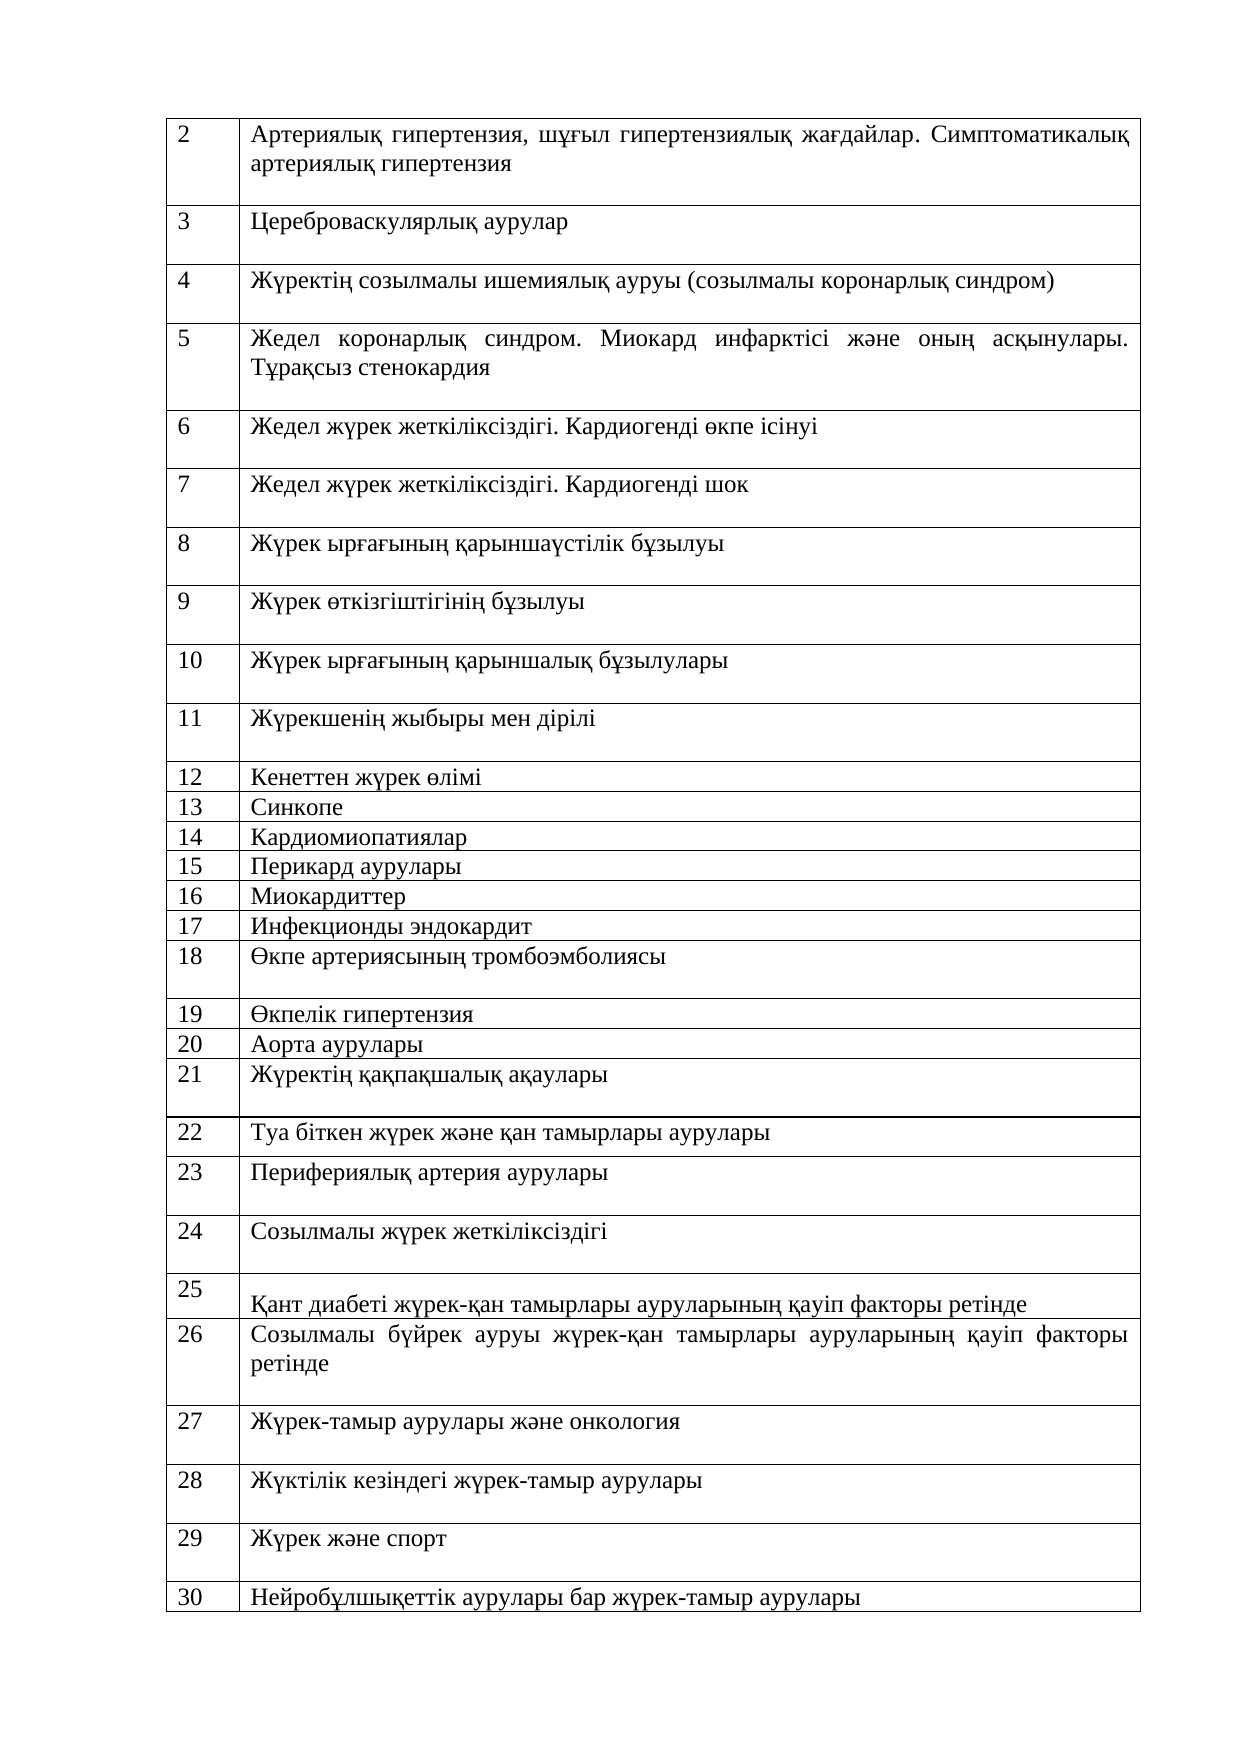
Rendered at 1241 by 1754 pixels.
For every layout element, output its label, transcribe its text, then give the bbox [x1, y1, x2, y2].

table_cell Жүрек ырғағының қарыншаүстілік бұзылуы [240, 528, 1140, 585]
table_cell 19 [167, 999, 239, 1028]
table_cell Өкпелік гипертензия [240, 999, 1140, 1028]
table_cell 26 [167, 1319, 239, 1405]
table_cell Қант диабеті жүрек-қан тамырлары ауруларының қауіп факторы ретінде [240, 1274, 1140, 1318]
table_cell 6 [167, 411, 239, 468]
table_cell Перикард аурулары [240, 851, 1140, 880]
table_cell Жүрек-тамыр аурулары және онкология [240, 1406, 1140, 1464]
table_cell Цереброваскулярлық аурулар [240, 206, 1140, 264]
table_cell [240, 1582, 1140, 1611]
table_cell Жүрек ырғағының қарыншалық бұзылулары [240, 645, 1140, 702]
table_cell Аорта аурулары [240, 1029, 1140, 1058]
table_cell Созылмалы жүрек жеткіліксіздігі [240, 1216, 1140, 1273]
table_cell 22 [167, 1118, 239, 1156]
table_cell 14 [167, 822, 239, 850]
table_cell 18 [167, 941, 239, 998]
table_cell Синкопе [240, 792, 1140, 821]
table_cell 16 [167, 881, 239, 910]
table_cell 15 [167, 851, 239, 880]
table_cell Созылмалы бүйрек ауруы жүрек-қан тамырлары ауруларының қауіп факторы ретінде [240, 1319, 1140, 1405]
table_cell 21 [167, 1059, 239, 1116]
table_cell Өкпе артериясының тромбоэмболиясы [240, 941, 1140, 998]
table_cell 13 [167, 792, 239, 821]
table_cell Жүрек және спорт [240, 1524, 1140, 1581]
table_cell 12 [167, 762, 239, 791]
table_cell 3 [167, 206, 239, 264]
table_cell Жедел жүрек жеткіліксіздігі. Кардиогенді шок [240, 469, 1140, 527]
table_cell Инфекционды эндокардит [240, 911, 1140, 940]
table_cell Жедел коронарлық синдром. Миокард инфарктісі және оның асқынулары. Тұрақсыз стенокардия [240, 324, 1140, 410]
table_cell 24 [167, 1216, 239, 1273]
table_cell Жедел жүрек жеткіліксіздігі. Кардиогенді өкпе ісінуі [240, 411, 1140, 468]
table_cell 20 [167, 1029, 239, 1058]
table_cell Туа біткен жүрек және қан тамырлары аурулары [240, 1118, 1140, 1156]
table_cell Миокардиттер [240, 881, 1140, 910]
table_cell 28 [167, 1465, 239, 1522]
table_cell Кардиомиопатиялар [240, 822, 1140, 850]
table_cell 10 [167, 645, 239, 702]
table_cell Жүрек өткізгіштігінің бұзылуы [240, 586, 1140, 644]
table_cell 8 [167, 528, 239, 585]
table_cell Жүректің созылмалы ишемиялық ауруы (созылмалы коронарлық синдром) [240, 265, 1140, 322]
table_cell 29 [167, 1524, 239, 1581]
table_cell 5 [167, 324, 239, 410]
table_cell 2 [167, 119, 239, 205]
table_cell Жүрекшенің жыбыры мен дірілі [240, 704, 1140, 761]
table_cell Жүректің қақпақшалық ақаулары [240, 1059, 1140, 1116]
table_cell Жүктілік кезіндегі жүрек-тамыр аурулары [240, 1465, 1140, 1522]
table_cell 7 [167, 469, 239, 527]
table_cell Перифериялық артерия аурулары [240, 1157, 1140, 1215]
table_cell 17 [167, 911, 239, 940]
table_cell Кенеттен жүрек өлімі [240, 762, 1140, 791]
table_cell 30 [167, 1582, 239, 1611]
table_cell 4 [167, 265, 239, 322]
table_cell 23 [167, 1157, 239, 1215]
table_cell 25 [167, 1274, 239, 1318]
table_cell 11 [167, 704, 239, 761]
table_cell 9 [167, 586, 239, 644]
table_cell Артериялық гипертензия, шұғыл гипертензиялық жағдайлар. Симптоматикалық артериялық гипертензия [240, 119, 1140, 205]
table_cell 27 [167, 1406, 239, 1464]
